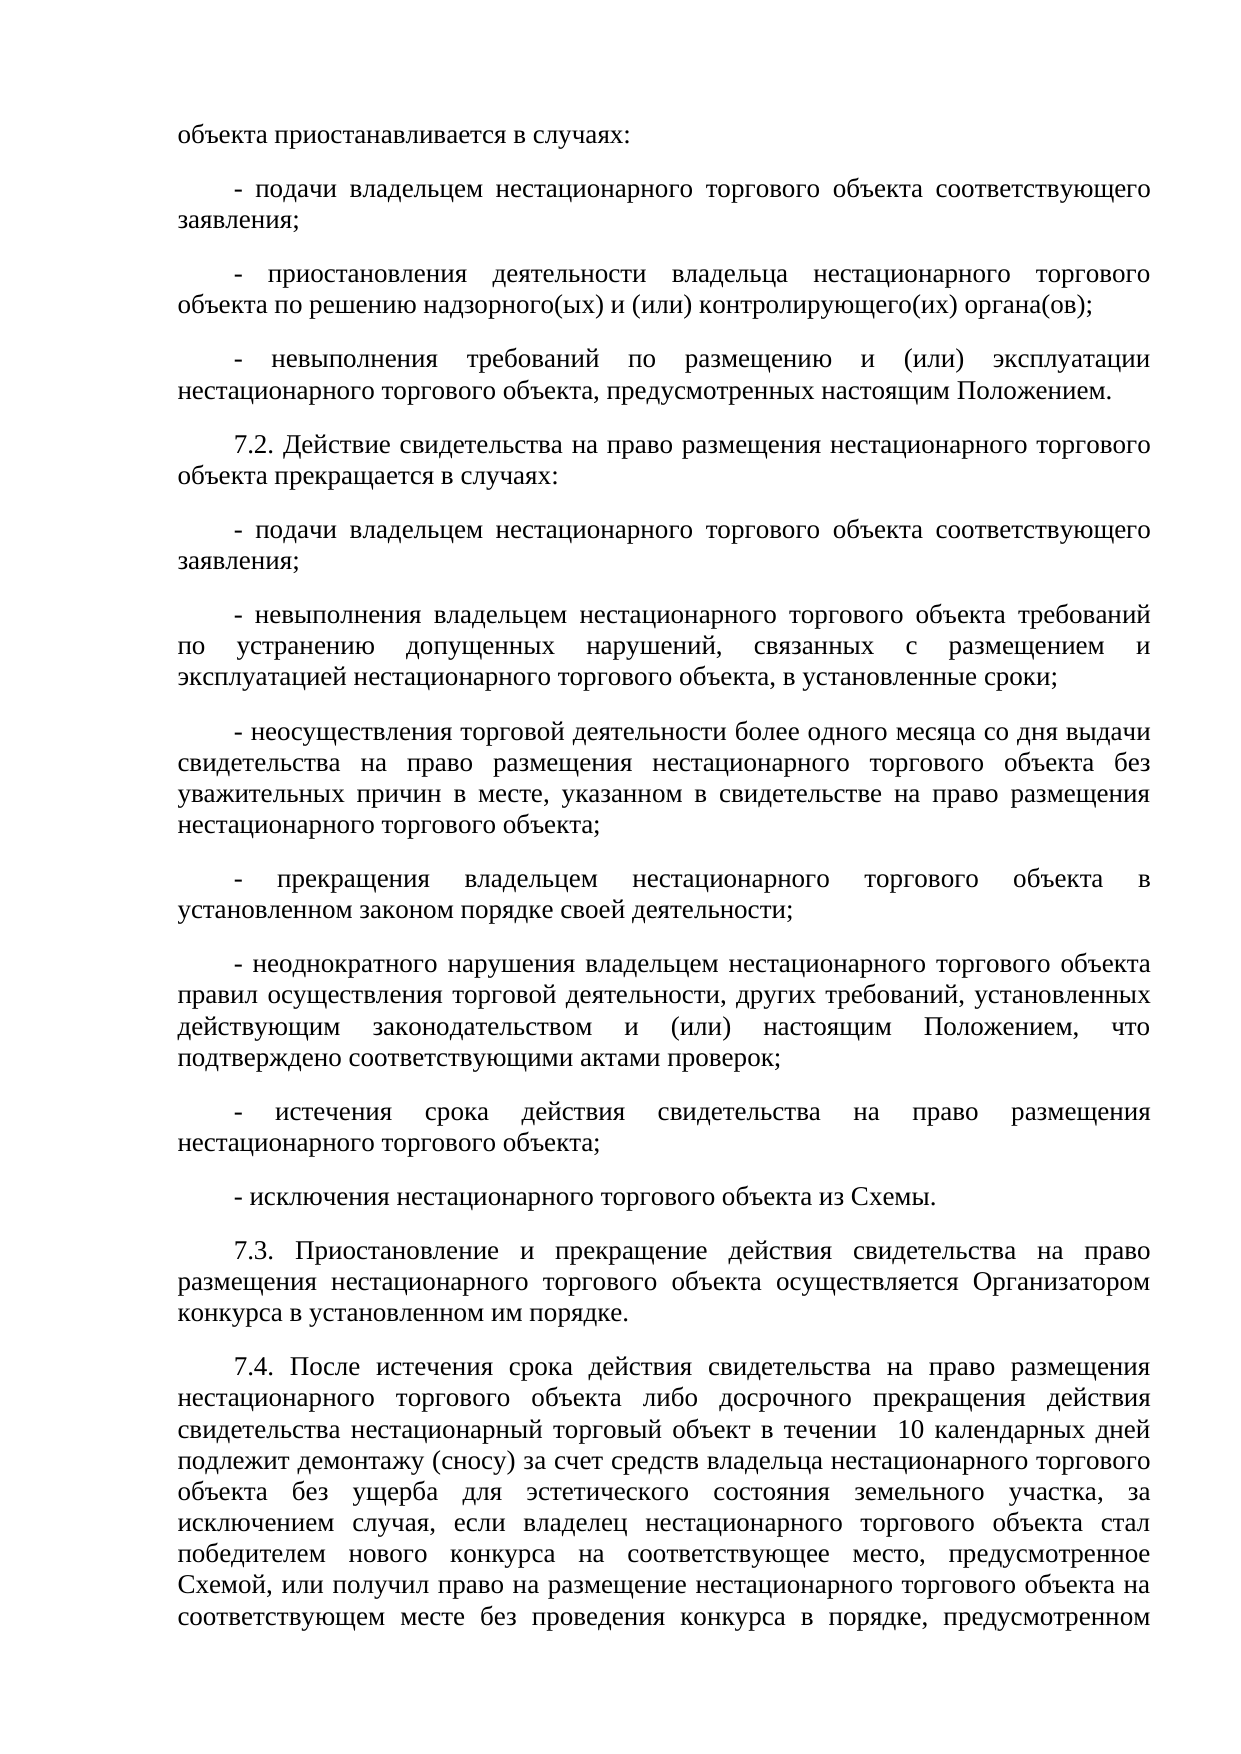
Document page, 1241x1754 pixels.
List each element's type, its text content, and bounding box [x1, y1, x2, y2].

text - приостановления деятельности владельца нестационарного торгового объекта по решению надзорного(ых) и (или) контролирующего(их) органа(ов); [177, 257, 1152, 320]
text - истечения срока действия свидетельства на право размещения нестационарного торгового объекта; [177, 1095, 1152, 1157]
text - невыполнения владельцем нестационарного торгового объекта требований по устранению допущенных нарушений, связанных с размещением и эксплуатацией нестационарного торгового объекта, в установленные сроки; [177, 598, 1152, 692]
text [177, 118, 1152, 149]
text - исключения нестационарного торгового объекта из Схемы. [177, 1180, 1152, 1211]
text - неосуществления торговой деятельности более одного месяца со дня выдачи свидетельства на право размещения нестационарного торгового объекта без уважительных причин в месте, указанном в свидетельстве на право размещения нестационарного торгового объекта; [177, 714, 1152, 839]
text - подачи владельцем нестационарного торгового объекта соответствующего заявления; [177, 513, 1152, 575]
text - неоднократного нарушения владельцем нестационарного торгового объекта правил осуществления торговой деятельности, других требований, установленных действующим законодательством и (или) настоящим Положением, что подтверждено соответствующими актами проверок; [177, 947, 1152, 1072]
text - невыполнения требований по размещению и (или) эксплуатации нестационарного торгового объекта, предусмотренных настоящим Положением. [177, 343, 1152, 405]
text 7.2. Действие свидетельства на право размещения нестационарного торгового объекта прекращается в случаях: [177, 428, 1152, 490]
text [177, 1350, 1152, 1631]
text 7.3. Приостановление и прекращение действия свидетельства на право размещения нестационарного торгового объекта осуществляется Организатором конкурса в установленном им порядке. [177, 1234, 1152, 1327]
text - прекращения владельцем нестационарного торгового объекта в установленном законом порядке своей деятельности; [177, 862, 1152, 924]
text - подачи владельцем нестационарного торгового объекта соответствующего заявления; [177, 172, 1152, 234]
